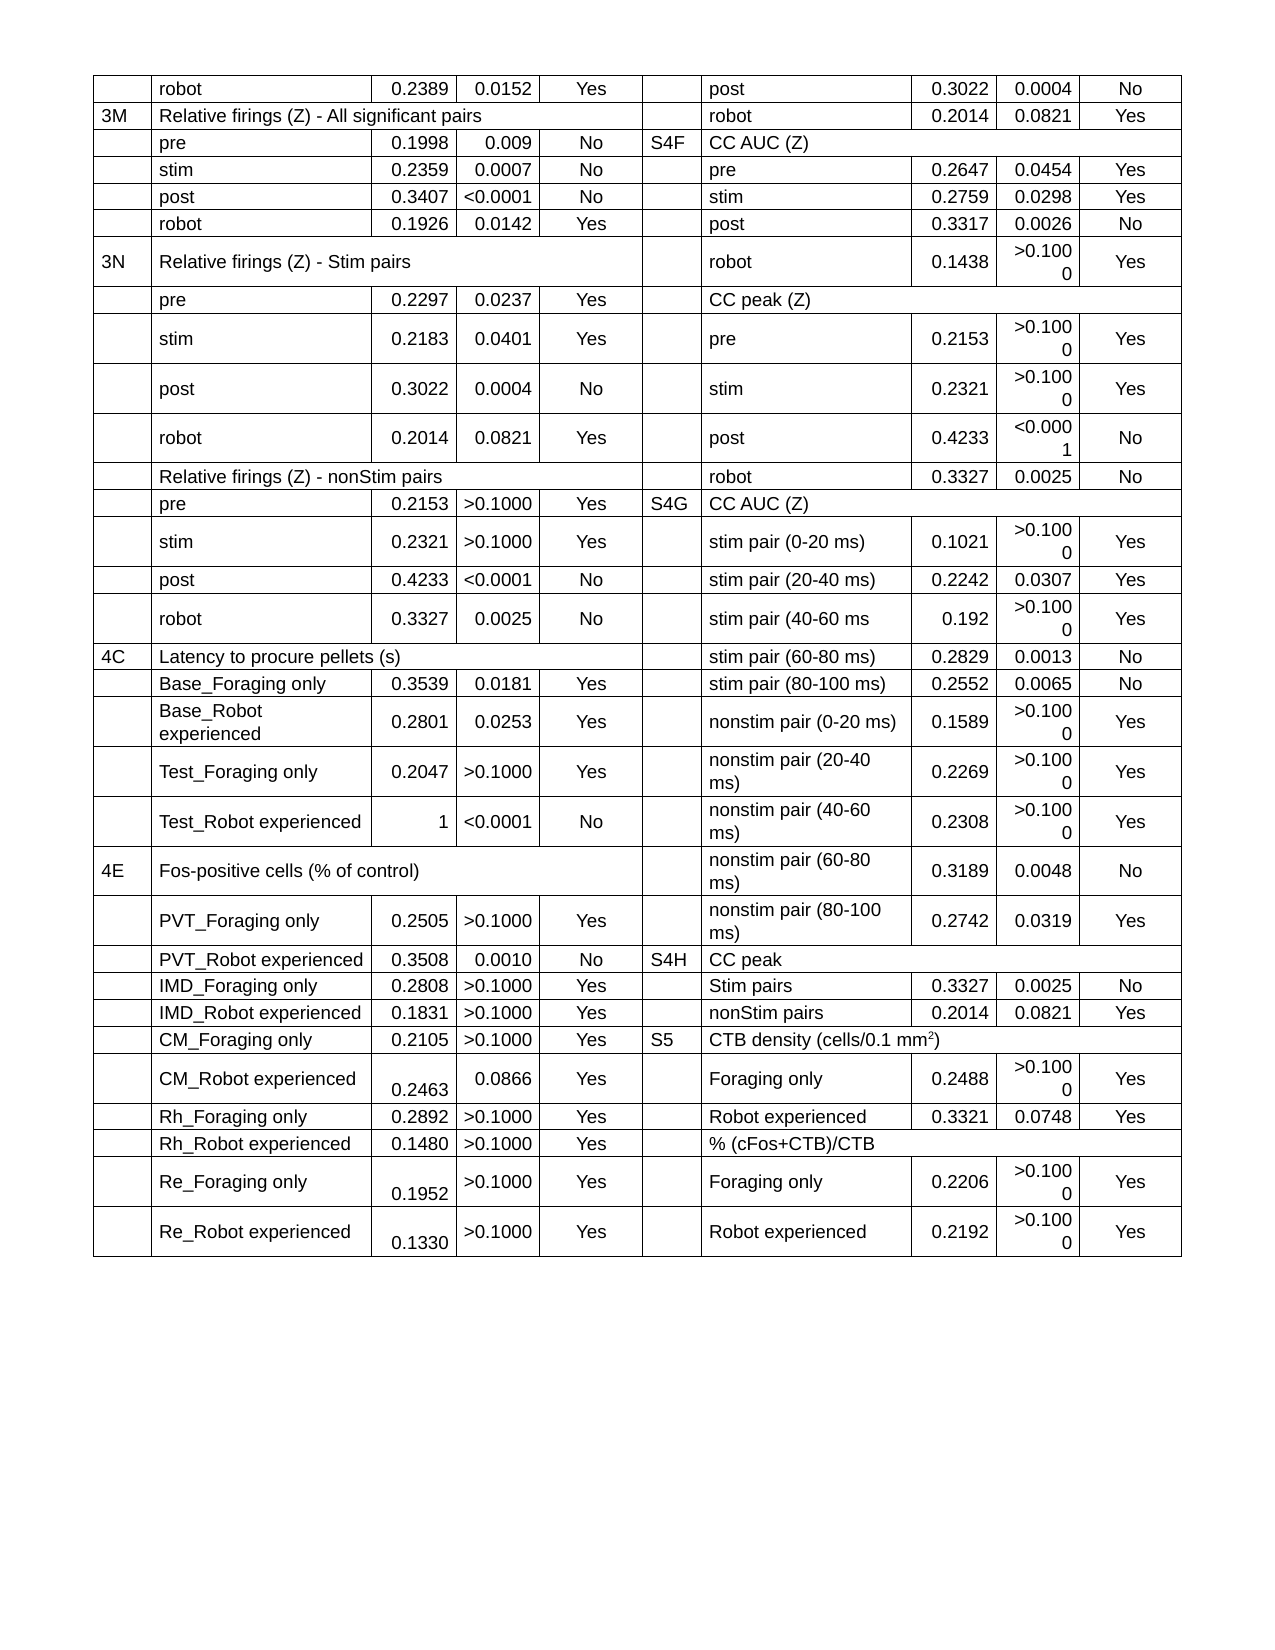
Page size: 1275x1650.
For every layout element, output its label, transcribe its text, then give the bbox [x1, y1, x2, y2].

table_cell No [1080, 973, 1181, 999]
table_cell <0.0001 [997, 414, 1079, 462]
table_cell 0.2297 [372, 287, 456, 313]
table_cell PVT_Foraging only [152, 896, 371, 945]
table_cell Yes [1080, 517, 1181, 566]
table_cell 0.3317 [912, 210, 996, 236]
table_cell 0.2505 [372, 896, 456, 945]
table_cell >0.1000 [997, 1157, 1079, 1206]
table_cell 0.0253 [457, 697, 539, 746]
table_cell [643, 314, 701, 363]
table_cell 0.0025 [997, 463, 1079, 489]
table_cell No [540, 594, 642, 642]
table_cell 0.1480 [372, 1130, 456, 1156]
table_cell Yes [1080, 103, 1181, 129]
table_cell post [152, 364, 371, 412]
table_cell Yes [540, 414, 642, 462]
table_cell Robot experienced [702, 1207, 911, 1256]
table_cell 0.3539 [372, 670, 456, 696]
table_cell No [1080, 210, 1181, 236]
table_cell Yes [540, 314, 642, 363]
table_cell Yes [540, 1054, 642, 1102]
table_cell robot [152, 76, 371, 102]
table_cell stim [702, 184, 911, 209]
table_cell >0.1000 [457, 1027, 539, 1053]
table_cell 0.2488 [912, 1054, 996, 1102]
table_cell [643, 1000, 701, 1026]
table_cell post [702, 210, 911, 236]
table_cell 0.2808 [372, 973, 456, 999]
table_cell CC peak [702, 946, 1181, 972]
table_cell pre [702, 157, 911, 182]
table_cell S4H [643, 946, 701, 972]
table_cell 0.2759 [912, 184, 996, 209]
table_cell [643, 364, 701, 412]
table_cell 0.1589 [912, 697, 996, 746]
table_cell 0.0004 [457, 364, 539, 412]
table_cell post [152, 184, 371, 209]
table_cell Base_Robot experienced [152, 697, 371, 746]
table_cell robot [702, 237, 911, 286]
table_cell [643, 517, 701, 566]
table_cell [643, 973, 701, 999]
table_cell stim pair (60-80 ms) [702, 644, 911, 669]
table_cell [643, 184, 701, 209]
table_cell Yes [540, 670, 642, 696]
table_cell [94, 670, 151, 696]
table_cell Yes [1080, 1054, 1181, 1102]
table_cell [94, 1104, 151, 1129]
table_cell CM_Robot experienced [152, 1054, 371, 1102]
table_cell [643, 414, 701, 462]
table_cell No [540, 364, 642, 412]
table_cell [94, 414, 151, 462]
table_cell 0.2321 [912, 364, 996, 412]
table_cell 0.1438 [912, 237, 996, 286]
table_cell S4G [643, 490, 701, 516]
table_cell <0.0001 [457, 184, 539, 209]
table_cell CC AUC (Z) [702, 490, 1181, 516]
table_cell No [1080, 76, 1181, 102]
table_cell Robot experienced [702, 1104, 911, 1129]
table_cell No [1080, 644, 1181, 669]
table_cell post [702, 76, 911, 102]
table_cell 0.3189 [912, 847, 996, 895]
table_cell 0.192 [912, 594, 996, 642]
table_cell 0.1952 [372, 1157, 456, 1206]
table_cell 0.2014 [912, 103, 996, 129]
table_cell Yes [1080, 896, 1181, 945]
table_cell nonstim pair (80-100 ms) [702, 896, 911, 945]
table_cell Relative firings (Z) - All significant pairs [152, 103, 642, 129]
table_cell 0.0748 [997, 1104, 1079, 1129]
table_cell Foraging only [702, 1157, 911, 1206]
table_cell >0.1000 [457, 747, 539, 796]
table_cell pre [152, 490, 371, 516]
table_cell Yes [1080, 747, 1181, 796]
table_cell 0.0065 [997, 670, 1079, 696]
table_cell 0.0025 [457, 594, 539, 642]
table_cell stim [702, 364, 911, 412]
table_cell [94, 1157, 151, 1206]
table_cell Yes [1080, 697, 1181, 746]
table_cell 0.2192 [912, 1207, 996, 1256]
table_cell Yes [540, 287, 642, 313]
table_cell PVT_Robot experienced [152, 946, 371, 972]
table_cell >0.1000 [997, 1207, 1079, 1256]
table_cell pre [702, 314, 911, 363]
table_cell Yes [1080, 797, 1181, 846]
table_cell robot [152, 210, 371, 236]
table_cell 0.3508 [372, 946, 456, 972]
table_cell 0.3407 [372, 184, 456, 209]
table_cell Relative firings (Z) - Stim pairs [152, 237, 642, 286]
table_cell S4F [643, 130, 701, 156]
table_cell Re_Robot experienced [152, 1207, 371, 1256]
table_cell Yes [1080, 184, 1181, 209]
table_cell >0.1000 [997, 697, 1079, 746]
table_cell [643, 644, 701, 669]
table_cell [94, 1000, 151, 1026]
table_cell Yes [540, 1130, 642, 1156]
table_cell 0.0307 [997, 567, 1079, 593]
table_cell 0.2829 [912, 644, 996, 669]
table_cell Stim pairs [702, 973, 911, 999]
table_cell 0.3022 [372, 364, 456, 412]
table_cell >0.1000 [997, 1054, 1079, 1102]
table_cell Yes [540, 490, 642, 516]
table_cell 0.2047 [372, 747, 456, 796]
table_cell [94, 1207, 151, 1256]
table_cell CTB density (cells/0.1 mm2) [702, 1027, 1181, 1053]
table_cell 0.1330 [372, 1207, 456, 1256]
table_cell 0.0007 [457, 157, 539, 182]
table_cell Yes [1080, 237, 1181, 286]
table_cell 3M [94, 103, 151, 129]
table_cell 4E [94, 847, 151, 895]
table_cell No [540, 567, 642, 593]
table_cell >0.1000 [997, 237, 1079, 286]
table_cell stim pair (0-20 ms) [702, 517, 911, 566]
table_cell [643, 1054, 701, 1102]
table_cell robot [152, 414, 371, 462]
table_cell robot [702, 463, 911, 489]
table_cell [94, 184, 151, 209]
table_cell 3N [94, 237, 151, 286]
table_cell >0.1000 [457, 490, 539, 516]
table_cell No [1080, 847, 1181, 895]
table_cell 0.2892 [372, 1104, 456, 1129]
table_cell stim [152, 314, 371, 363]
table_cell nonStim pairs [702, 1000, 911, 1026]
table_cell Foraging only [702, 1054, 911, 1102]
table_cell [643, 697, 701, 746]
table_cell post [152, 567, 371, 593]
table_cell [643, 1207, 701, 1256]
table_cell stim pair (80-100 ms) [702, 670, 911, 696]
table_cell [94, 797, 151, 846]
table_cell Yes [1080, 1157, 1181, 1206]
table_cell [643, 896, 701, 945]
table_cell 0.1926 [372, 210, 456, 236]
table_cell [643, 103, 701, 129]
table_cell 0.0010 [457, 946, 539, 972]
table_cell 1 [372, 797, 456, 846]
table_cell 0.3327 [912, 973, 996, 999]
table_cell [643, 1104, 701, 1129]
table_cell Latency to procure pellets (s) [152, 644, 642, 669]
table_cell 0.2552 [912, 670, 996, 696]
table_cell 0.2153 [372, 490, 456, 516]
table_cell Yes [1080, 1000, 1181, 1026]
table_cell Yes [540, 697, 642, 746]
table_cell 0.2321 [372, 517, 456, 566]
table_cell 0.4233 [912, 414, 996, 462]
table_cell [94, 463, 151, 489]
table_cell 0.1831 [372, 1000, 456, 1026]
table_cell 0.0025 [997, 973, 1079, 999]
table_cell [643, 287, 701, 313]
table_cell Yes [540, 1027, 642, 1053]
table_cell 0.0821 [457, 414, 539, 462]
table_cell Yes [540, 1207, 642, 1256]
table_cell stim [152, 157, 371, 182]
table_cell post [702, 414, 911, 462]
table_cell nonstim pair (40-60 ms) [702, 797, 911, 846]
table_cell [94, 210, 151, 236]
table_cell [643, 797, 701, 846]
table_cell [94, 517, 151, 566]
table_cell [643, 463, 701, 489]
table_cell No [1080, 414, 1181, 462]
table_cell Relative firings (Z) - nonStim pairs [152, 463, 642, 489]
table_cell 0.0013 [997, 644, 1079, 669]
table_cell No [540, 946, 642, 972]
table_cell 0.3327 [372, 594, 456, 642]
table_cell stim [152, 517, 371, 566]
table_cell 0.3022 [912, 76, 996, 102]
table_cell 0.0152 [457, 76, 539, 102]
table_cell robot [702, 103, 911, 129]
table_cell Test_Foraging only [152, 747, 371, 796]
table_cell 0.2183 [372, 314, 456, 363]
table_cell [94, 567, 151, 593]
table_cell 0.2308 [912, 797, 996, 846]
table_cell 0.0866 [457, 1054, 539, 1102]
table_cell pre [152, 130, 371, 156]
table_cell Yes [1080, 594, 1181, 642]
table_cell IMD_Foraging only [152, 973, 371, 999]
table_cell nonstim pair (60-80 ms) [702, 847, 911, 895]
table_cell Yes [540, 973, 642, 999]
table_cell stim pair (20-40 ms) [702, 567, 911, 593]
table_cell [94, 76, 151, 102]
table_cell Test_Robot experienced [152, 797, 371, 846]
table_cell 0.0026 [997, 210, 1079, 236]
table_cell 0.2463 [372, 1054, 456, 1102]
table_cell [94, 697, 151, 746]
table_cell >0.1000 [457, 1000, 539, 1026]
table_cell >0.1000 [457, 896, 539, 945]
table_cell Yes [540, 1157, 642, 1206]
table_cell No [540, 184, 642, 209]
table_cell 0.0454 [997, 157, 1079, 182]
table_cell 0.2242 [912, 567, 996, 593]
table_cell [94, 896, 151, 945]
table_cell >0.1000 [457, 517, 539, 566]
table_cell 0.0319 [997, 896, 1079, 945]
table_cell [643, 76, 701, 102]
table_cell [94, 1054, 151, 1102]
table_cell >0.1000 [457, 973, 539, 999]
table_cell >0.1000 [457, 1207, 539, 1256]
table_cell No [540, 157, 642, 182]
table_cell [643, 747, 701, 796]
table_cell Yes [540, 210, 642, 236]
table_cell [643, 237, 701, 286]
table_cell stim pair (40-60 ms [702, 594, 911, 642]
table_cell 0.2389 [372, 76, 456, 102]
table_cell <0.0001 [457, 567, 539, 593]
table_cell Yes [540, 1104, 642, 1129]
table_cell >0.1000 [997, 797, 1079, 846]
table_cell nonstim pair (20-40 ms) [702, 747, 911, 796]
table_cell Fos-positive cells (% of control) [152, 847, 642, 895]
table_cell [94, 946, 151, 972]
table_cell 0.4233 [372, 567, 456, 593]
table_cell 0.2206 [912, 1157, 996, 1206]
table_cell [94, 157, 151, 182]
table_cell pre [152, 287, 371, 313]
table_cell >0.1000 [997, 517, 1079, 566]
table_cell 0.3327 [912, 463, 996, 489]
table_cell >0.1000 [997, 747, 1079, 796]
table_cell 0.0821 [997, 1000, 1079, 1026]
table_cell Re_Foraging only [152, 1157, 371, 1206]
table_cell 0.2153 [912, 314, 996, 363]
table_cell [94, 594, 151, 642]
table_cell CC peak (Z) [702, 287, 1181, 313]
table_cell Yes [540, 517, 642, 566]
table_cell [643, 157, 701, 182]
table_cell Yes [1080, 364, 1181, 412]
table_cell Yes [1080, 314, 1181, 363]
table_cell 0.2105 [372, 1027, 456, 1053]
table_cell No [540, 130, 642, 156]
table_cell Base_Foraging only [152, 670, 371, 696]
table_cell IMD_Robot experienced [152, 1000, 371, 1026]
table_cell [94, 747, 151, 796]
table_cell [94, 364, 151, 412]
table_cell 0.1998 [372, 130, 456, 156]
table_cell [643, 567, 701, 593]
table_cell [94, 1130, 151, 1156]
table_cell 0.2801 [372, 697, 456, 746]
table_cell [643, 1157, 701, 1206]
table_cell 4C [94, 644, 151, 669]
table_cell Yes [540, 747, 642, 796]
table_cell >0.1000 [997, 314, 1079, 363]
table_cell [643, 670, 701, 696]
table_cell <0.0001 [457, 797, 539, 846]
table_cell No [540, 797, 642, 846]
table_cell Yes [540, 896, 642, 945]
table_cell >0.1000 [997, 594, 1079, 642]
table_cell Rh_Foraging only [152, 1104, 371, 1129]
table_cell [643, 1130, 701, 1156]
table_cell 0.2014 [912, 1000, 996, 1026]
table_cell Yes [1080, 1104, 1181, 1129]
table_cell Yes [540, 1000, 642, 1026]
table_cell 0.1021 [912, 517, 996, 566]
table_cell 0.0142 [457, 210, 539, 236]
table_cell No [1080, 463, 1181, 489]
table_cell 0.2647 [912, 157, 996, 182]
table_cell 0.0821 [997, 103, 1079, 129]
table_cell Rh_Robot experienced [152, 1130, 371, 1156]
table_cell No [1080, 670, 1181, 696]
table_cell [94, 973, 151, 999]
table_cell [643, 210, 701, 236]
table_cell >0.1000 [457, 1130, 539, 1156]
table_cell 0.0004 [997, 76, 1079, 102]
table_cell 0.0181 [457, 670, 539, 696]
table_cell [94, 1027, 151, 1053]
table_cell 0.2269 [912, 747, 996, 796]
table_cell Yes [540, 76, 642, 102]
table_cell 0.0401 [457, 314, 539, 363]
table_cell 0.2742 [912, 896, 996, 945]
table_cell >0.1000 [997, 364, 1079, 412]
table_cell CC AUC (Z) [702, 130, 1181, 156]
table_cell >0.1000 [457, 1104, 539, 1129]
table_cell 0.0298 [997, 184, 1079, 209]
table_cell [94, 314, 151, 363]
table_cell 0.009 [457, 130, 539, 156]
table_cell [94, 130, 151, 156]
table_cell [643, 594, 701, 642]
table_cell Yes [1080, 157, 1181, 182]
table_cell 0.3321 [912, 1104, 996, 1129]
table_cell Yes [1080, 1207, 1181, 1256]
table_cell Yes [1080, 567, 1181, 593]
table_cell CM_Foraging only [152, 1027, 371, 1053]
table_cell [94, 490, 151, 516]
table_cell robot [152, 594, 371, 642]
table_cell >0.1000 [457, 1157, 539, 1206]
table_cell % (cFos+CTB)/CTB [702, 1130, 1181, 1156]
table_cell 0.0237 [457, 287, 539, 313]
table_cell [94, 287, 151, 313]
table_cell 0.2014 [372, 414, 456, 462]
table_cell 0.2359 [372, 157, 456, 182]
table_cell 0.0048 [997, 847, 1079, 895]
table_cell [643, 847, 701, 895]
table_cell S5 [643, 1027, 701, 1053]
table_cell nonstim pair (0-20 ms) [702, 697, 911, 746]
